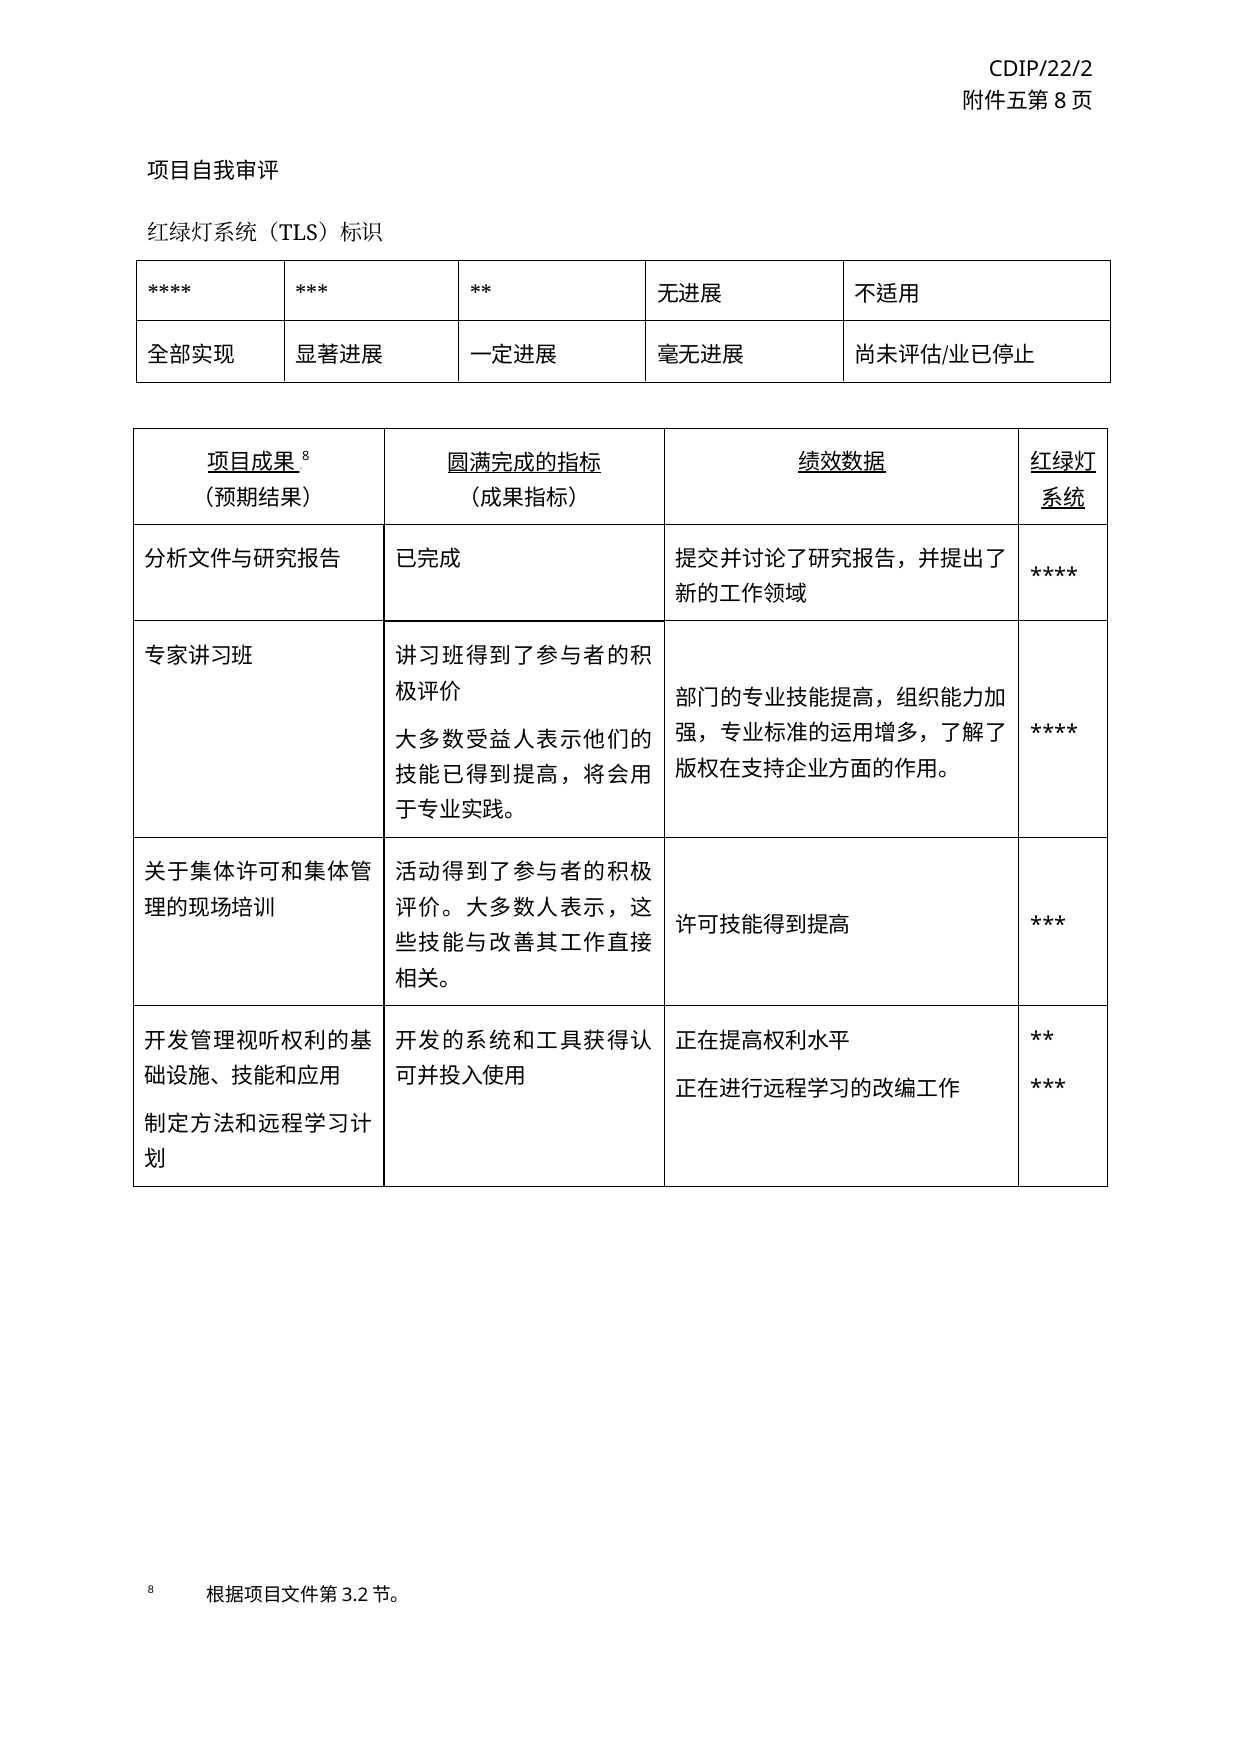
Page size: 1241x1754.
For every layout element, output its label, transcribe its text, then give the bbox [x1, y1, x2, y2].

table_cell 讲习班得到了参与者的积极评价 大多数受益人表示他们的技能已得到提高，将会用于专业实践。 [385, 622, 664, 837]
table_cell **** [1019, 621, 1107, 837]
table_header 红绿灯系统 [1019, 429, 1107, 524]
table_cell 开发的系统和工具获得认可并投入使用 [385, 1006, 664, 1186]
table_cell *** [1019, 838, 1107, 1005]
table_cell 全部实现 [137, 321, 284, 381]
table_cell ** *** [1019, 1006, 1107, 1186]
text 红绿灯系统（TLS）标识 [148, 212, 1093, 247]
table_cell 一定进展 [459, 321, 645, 381]
table_cell 关于集体许可和集体管理的现场培训 [134, 838, 383, 1005]
table_cell 部门的专业技能提高，组织能力加强，专业标准的运用增多，了解了版权在支持企业方面的作用。 [665, 621, 1018, 837]
table_cell 毫无进展 [646, 321, 843, 381]
table_cell 活动得到了参与者的积极评价。大多数人表示，这些技能与改善其工作直接相关。 [385, 838, 664, 1005]
table_header 圆满完成的指标 （成果指标） [385, 429, 664, 524]
table_cell 开发管理视听权利的基础设施、技能和应用 制定方法和远程学习计‍划 [134, 1006, 383, 1186]
table_cell 许可技能得到提高 [665, 838, 1018, 1005]
table_header 项目成果7F （预期结果） [134, 429, 384, 524]
table_header 不适用 [844, 261, 1110, 320]
table_header *** [285, 261, 458, 320]
table_cell 专家讲习班 [134, 621, 383, 837]
table_header 绩效数据 [665, 429, 1018, 524]
table_cell 正在提高权利水平 正在进行远程学习的改编工作 [665, 1006, 1018, 1186]
table_cell 尚未评估/业已停止 [844, 321, 1110, 381]
table_header 项目自我审评 [136, 148, 1104, 199]
table_header ** [459, 261, 645, 320]
table_header 无进展 [646, 261, 843, 320]
table_cell 显著进展 [285, 321, 458, 381]
table_cell 分析文件与研究报告 [134, 525, 383, 620]
table_cell **** [1019, 525, 1107, 620]
table_cell 已完成 [385, 525, 664, 620]
table_header **** [137, 261, 284, 320]
table_cell 提交并讨论了研究报告，并提出了新的工作领域 [665, 525, 1018, 620]
